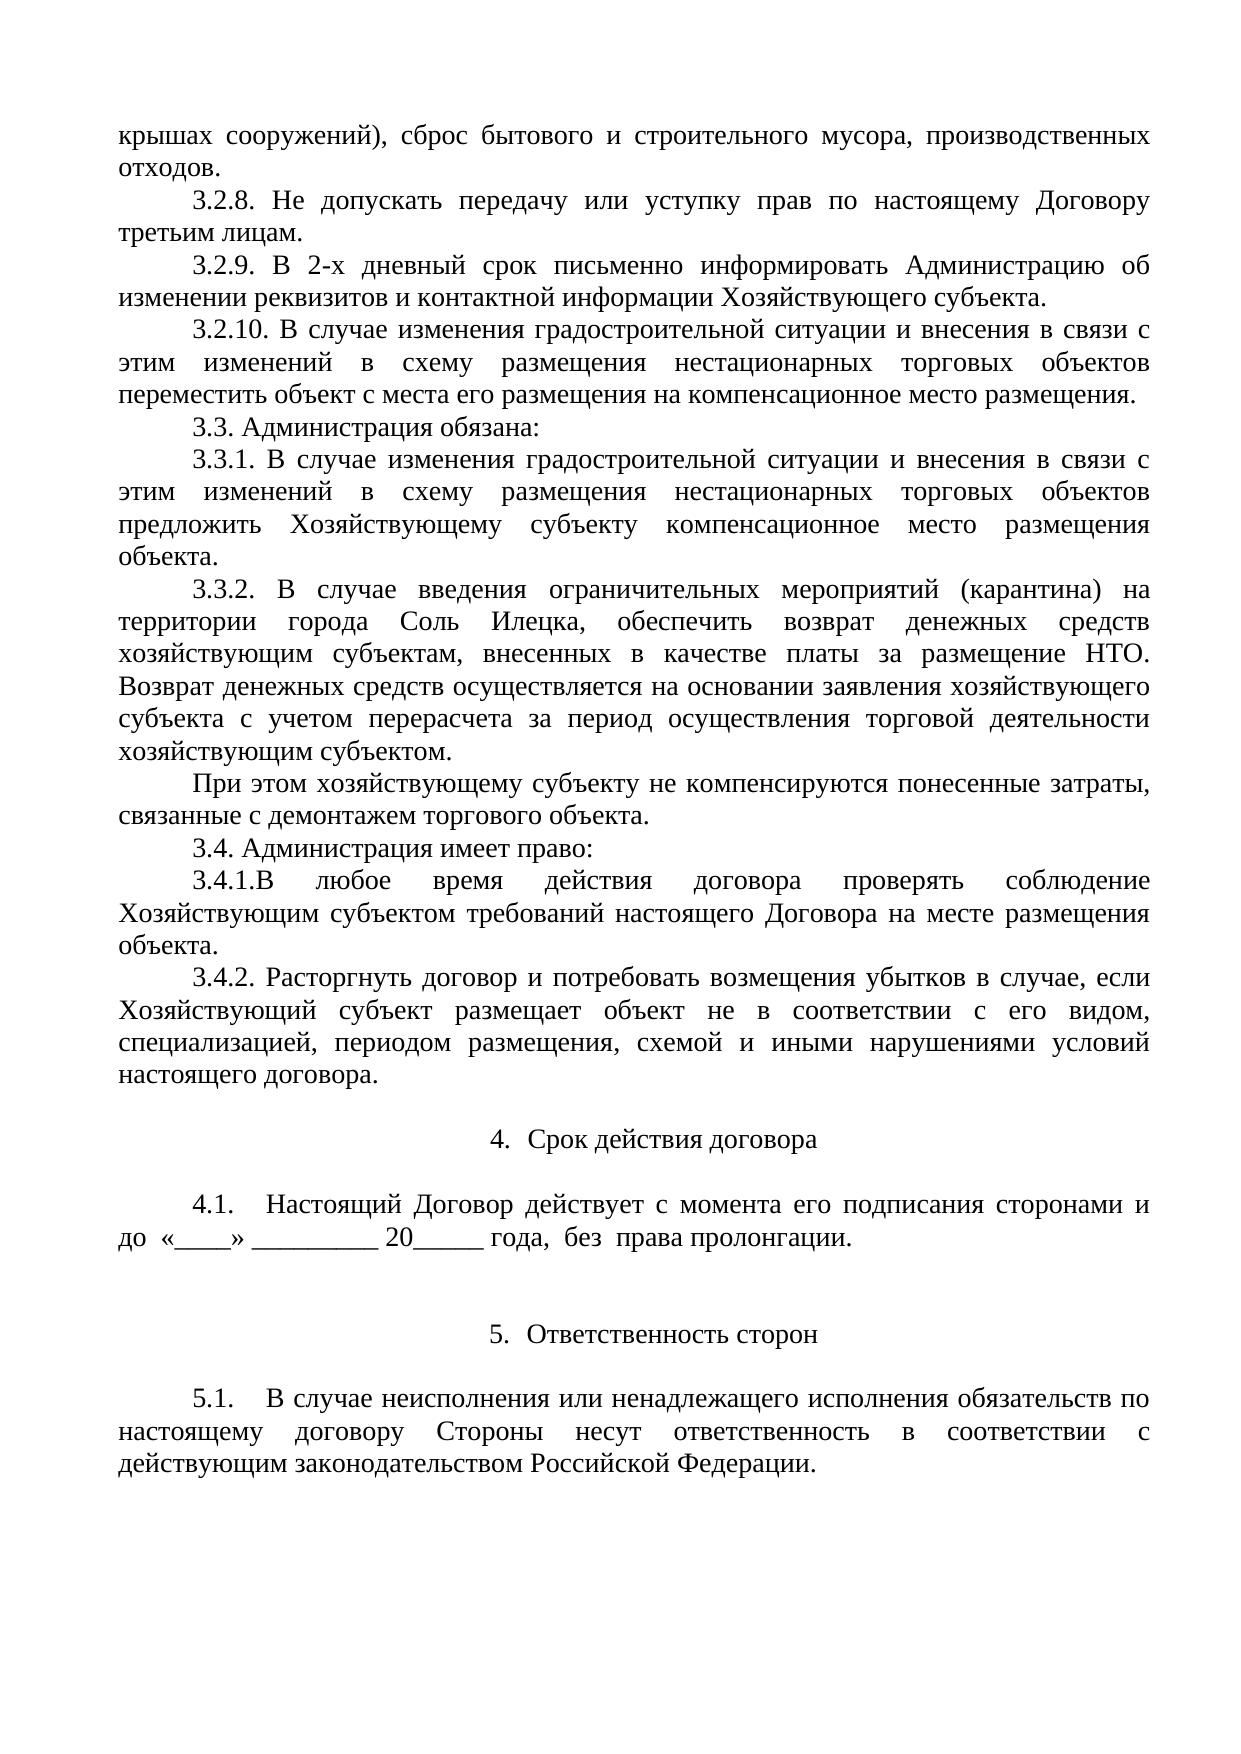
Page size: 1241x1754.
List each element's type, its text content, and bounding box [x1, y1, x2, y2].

list Настоящий Договор действует с момента его подписания сторонами и до «____» _________ 20_____ года, без права пролонгации. [118, 1187, 1152, 1252]
list Ответственность сторон [156, 1317, 1152, 1349]
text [118, 118, 1152, 183]
text 3.2.9. В 2-х дневный срок письменно информировать Администрацию об изменении реквизитов и контактной информации Хозяйствующего субъекта. [118, 248, 1152, 312]
text 3.3.1. В случае изменения градостроительной ситуации и внесения в связи с этим изменений в схему размещения нестационарных торговых объектов предложить Хозяйствующему субъекту компенсационное место размещения объекта. [118, 442, 1152, 572]
text 3.4. Администрация имеет право: [192, 831, 1152, 863]
text 3.2.8. Не допускать передачу или уступку прав по настоящему Договору третьим лицам. [118, 183, 1152, 248]
text 3.3.2. В случае введения ограничительных мероприятий (карантина) на территории города Соль Илецка, обеспечить возврат денежных средств хозяйствующим субъектам, внесенных в качестве платы за размещение НТО. Возврат денежных средств осуществляется на основании заявления хозяйствующего субъекта с учетом перерасчета за период осуществления торговой деятельности хозяйствующим субъектом. [118, 572, 1152, 766]
list В случае неисполнения или ненадлежащего исполнения обязательств по настоящему договору Стороны несут ответственность в соответствии с действующим законодательством Российской Федерации. [118, 1382, 1152, 1479]
text При этом хозяйствующему субъекту не компенсируются понесенные затраты, связанные с демонтажем торгового объекта. [118, 766, 1152, 831]
text 3.2.10. В случае изменения градостроительной ситуации и внесения в связи с этим изменений в схему размещения нестационарных торговых объектов переместить объект с места его размещения на компенсационное место размещения. [118, 312, 1152, 410]
text 3.3. Администрация обязана: [118, 410, 1152, 442]
list Срок действия договора [156, 1122, 1152, 1155]
text 3.4.1.В любое время действия договора проверять соблюдение Хозяйствующим субъектом требований настоящего Договора на месте размещения объекта. [118, 863, 1152, 960]
text 3.4.2. Расторгнуть договор и потребовать возмещения убытков в случае, если Хозяйствующий субъект размещает объект не в соответствии с его видом, специализацией, периодом размещения, схемой и иными нарушениями условий настоящего договора. [118, 960, 1152, 1090]
